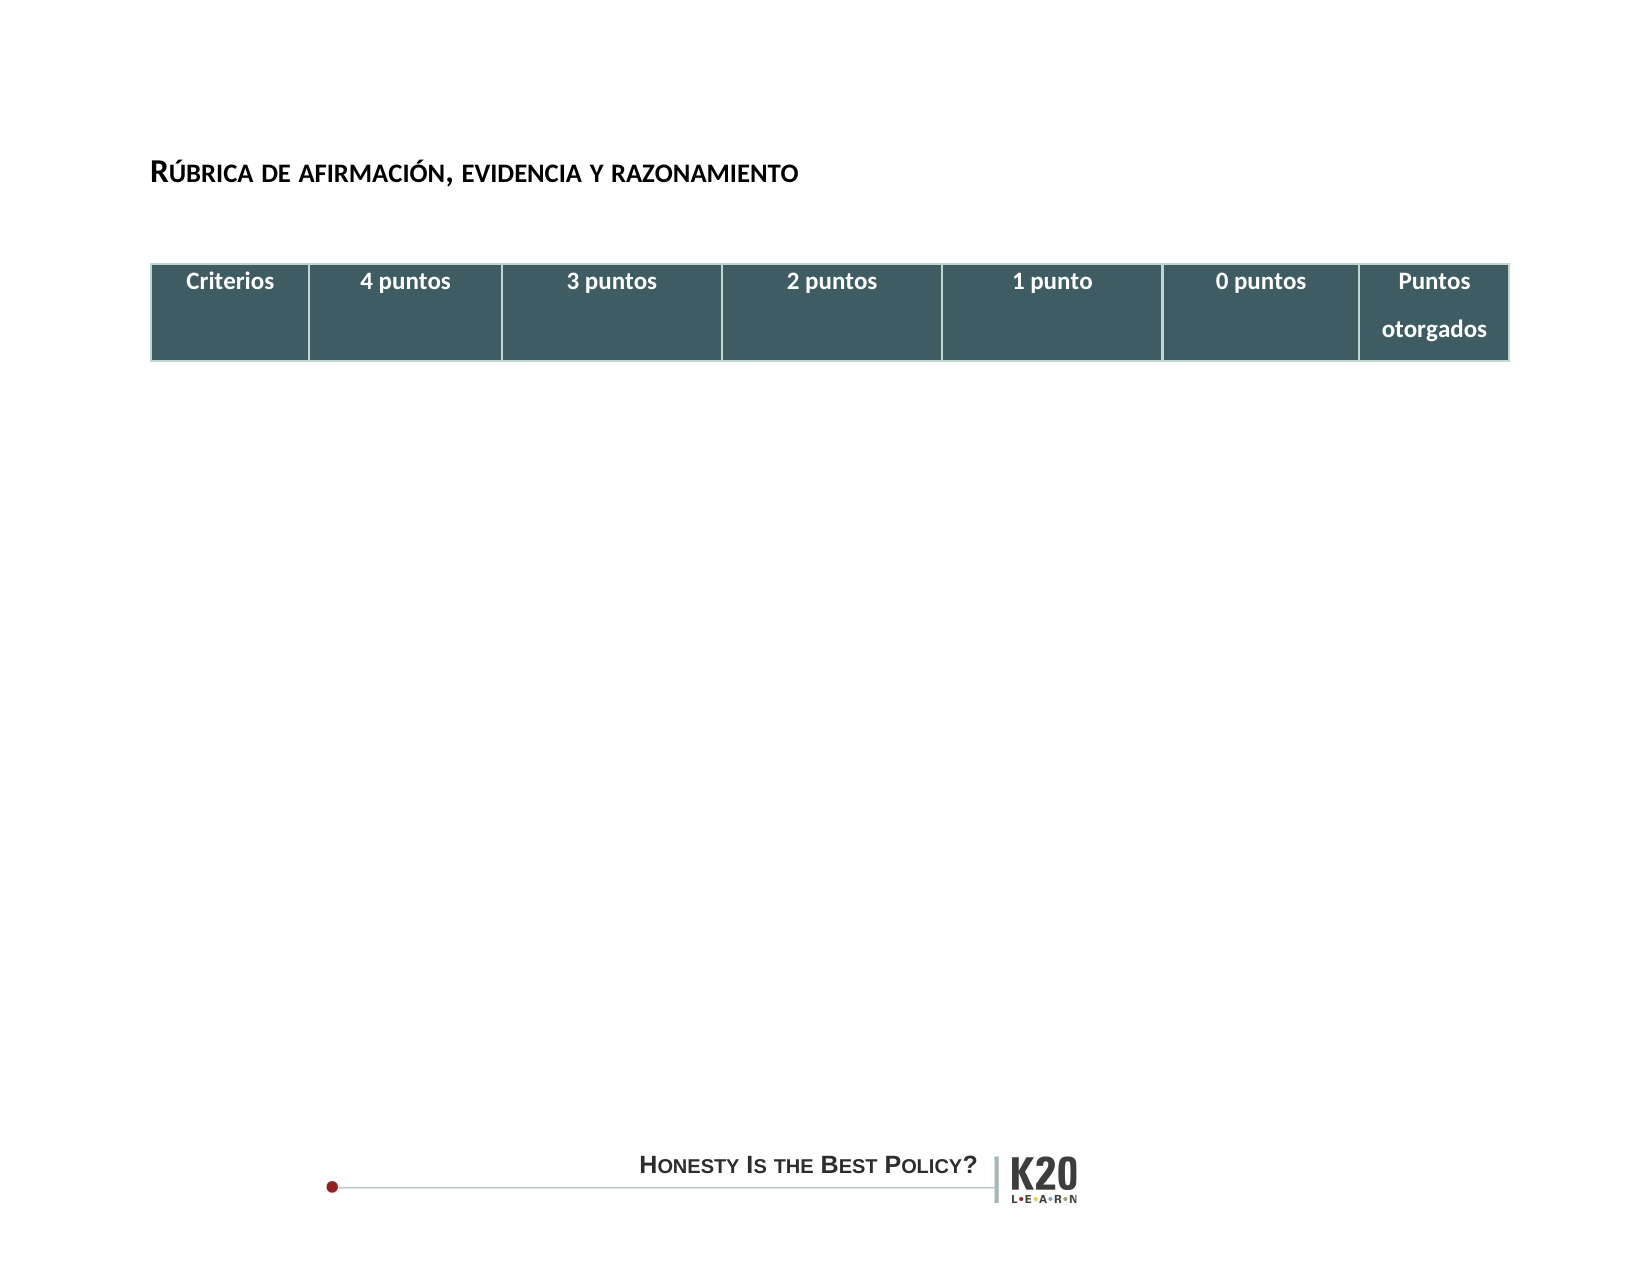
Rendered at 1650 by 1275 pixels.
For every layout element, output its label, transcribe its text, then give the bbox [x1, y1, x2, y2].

table_header Puntos otorgados [1360, 265, 1508, 360]
table_header 4 puntos [310, 265, 501, 360]
table_header 1 punto [943, 265, 1161, 360]
table_header Criterios [152, 265, 308, 360]
title Rúbrica de afirmación, evidencia y razonamiento [150, 150, 1500, 191]
table_header 2 puntos [723, 265, 941, 360]
picture [326, 1153, 1077, 1206]
table_header 3 puntos [503, 265, 721, 360]
table_header 0 puntos [1164, 265, 1358, 360]
